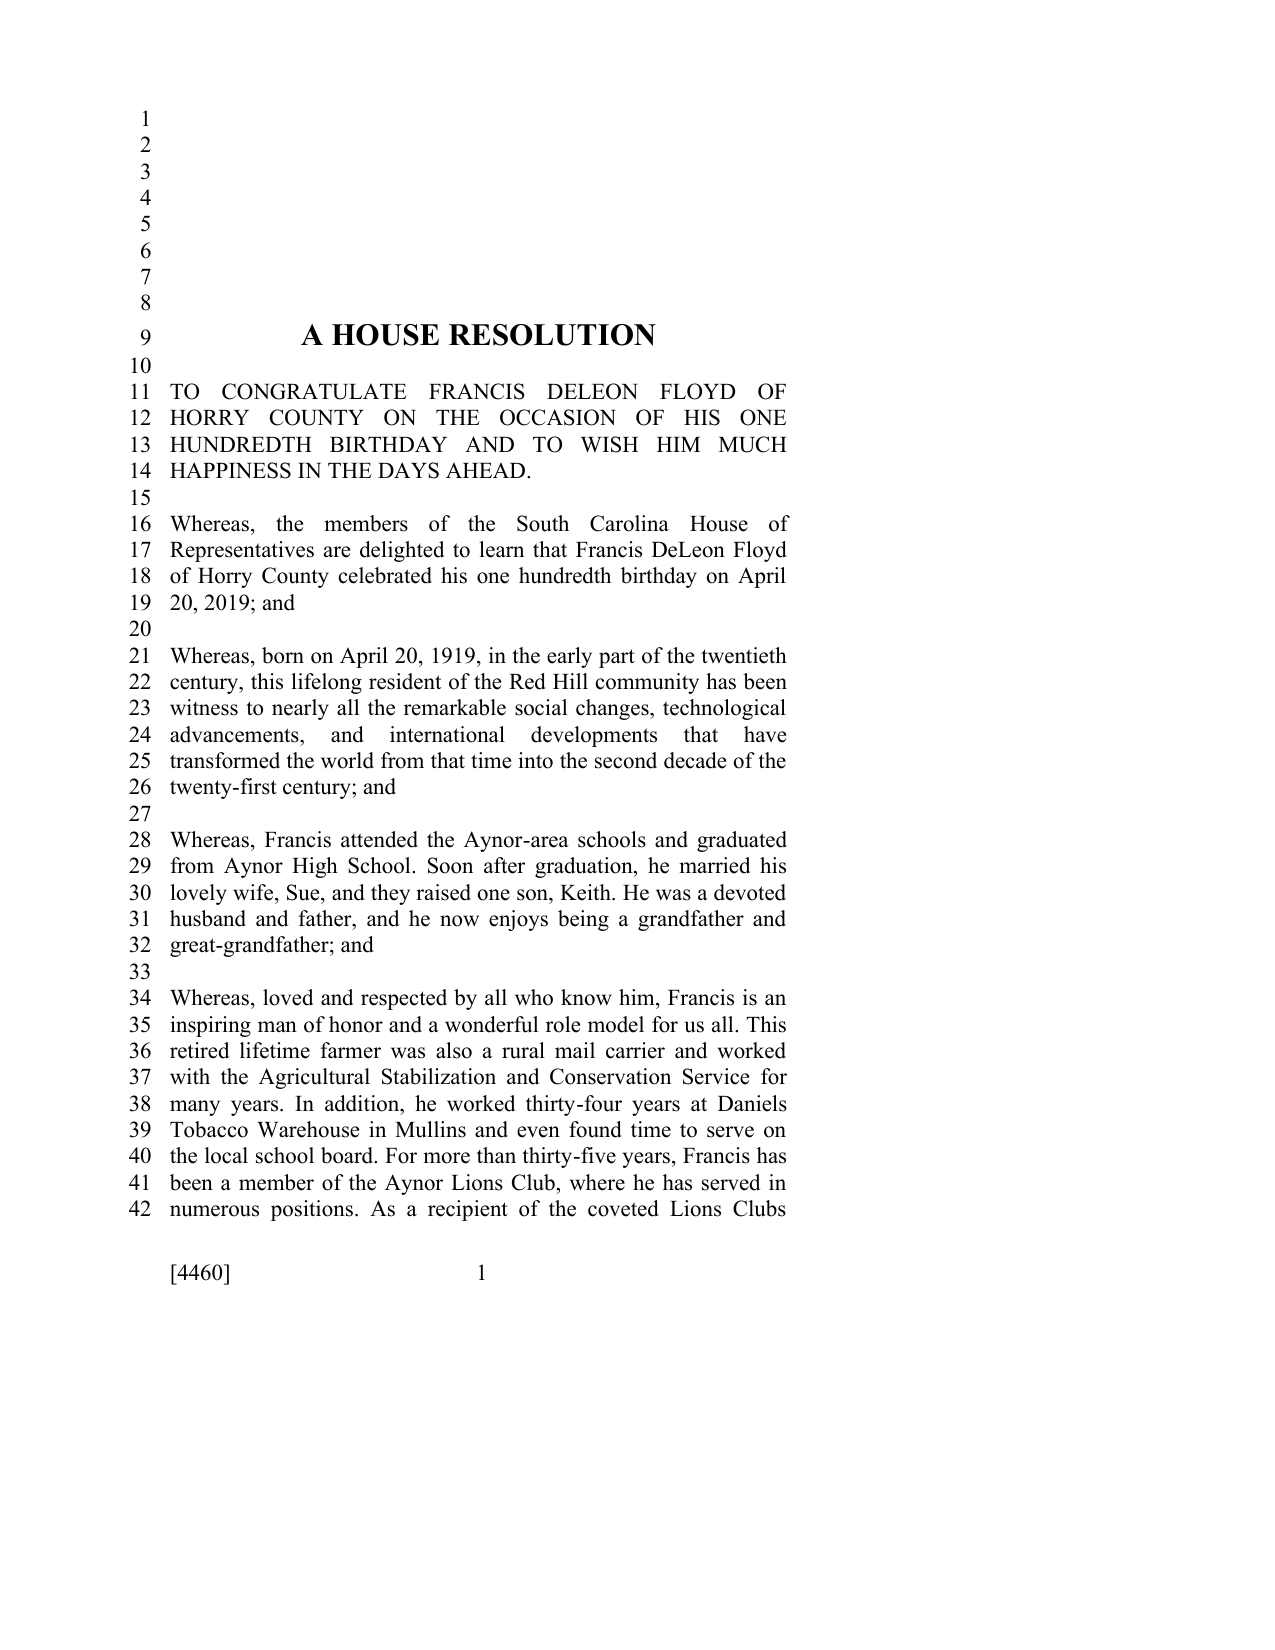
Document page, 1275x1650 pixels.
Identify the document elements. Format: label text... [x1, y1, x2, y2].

text A HOUSE RESOLUTION [169, 316, 787, 352]
text Whereas, the members of the South Carolina House of Representatives are delighted to learn that Francis DeLeon Floyd of Horry County celebrated his one hundredth birthday on April 20, 2019; and [169, 510, 787, 615]
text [169, 984, 787, 1221]
text Whereas, born on April 20, 1919, in the early part of the twentieth century, this lifelong resident of the Red Hill community has been witness to nearly all the remarkable social changes, technological advancements, and international developments that have transformed the world from that time into the second decade of the twenty-first century; and [169, 642, 787, 800]
text Whereas, Francis attended the Aynor-area schools and graduated from Aynor High School. Soon after graduation, he married his lovely wife, Sue, and they raised one son, Keith. He was a devoted husband and father, and he now enjoys being a grandfather and great-grandfather; and [169, 826, 787, 958]
text TO CONGRATULATE FRANCIS DELEON FLOYD OF HORRY COUNTY ON THE OCCASION OF HIS ONE HUNDREDTH BIRTHDAY AND TO WISH HIM MUCH HAPPINESS IN THE DAYS AHEAD. [169, 378, 787, 483]
